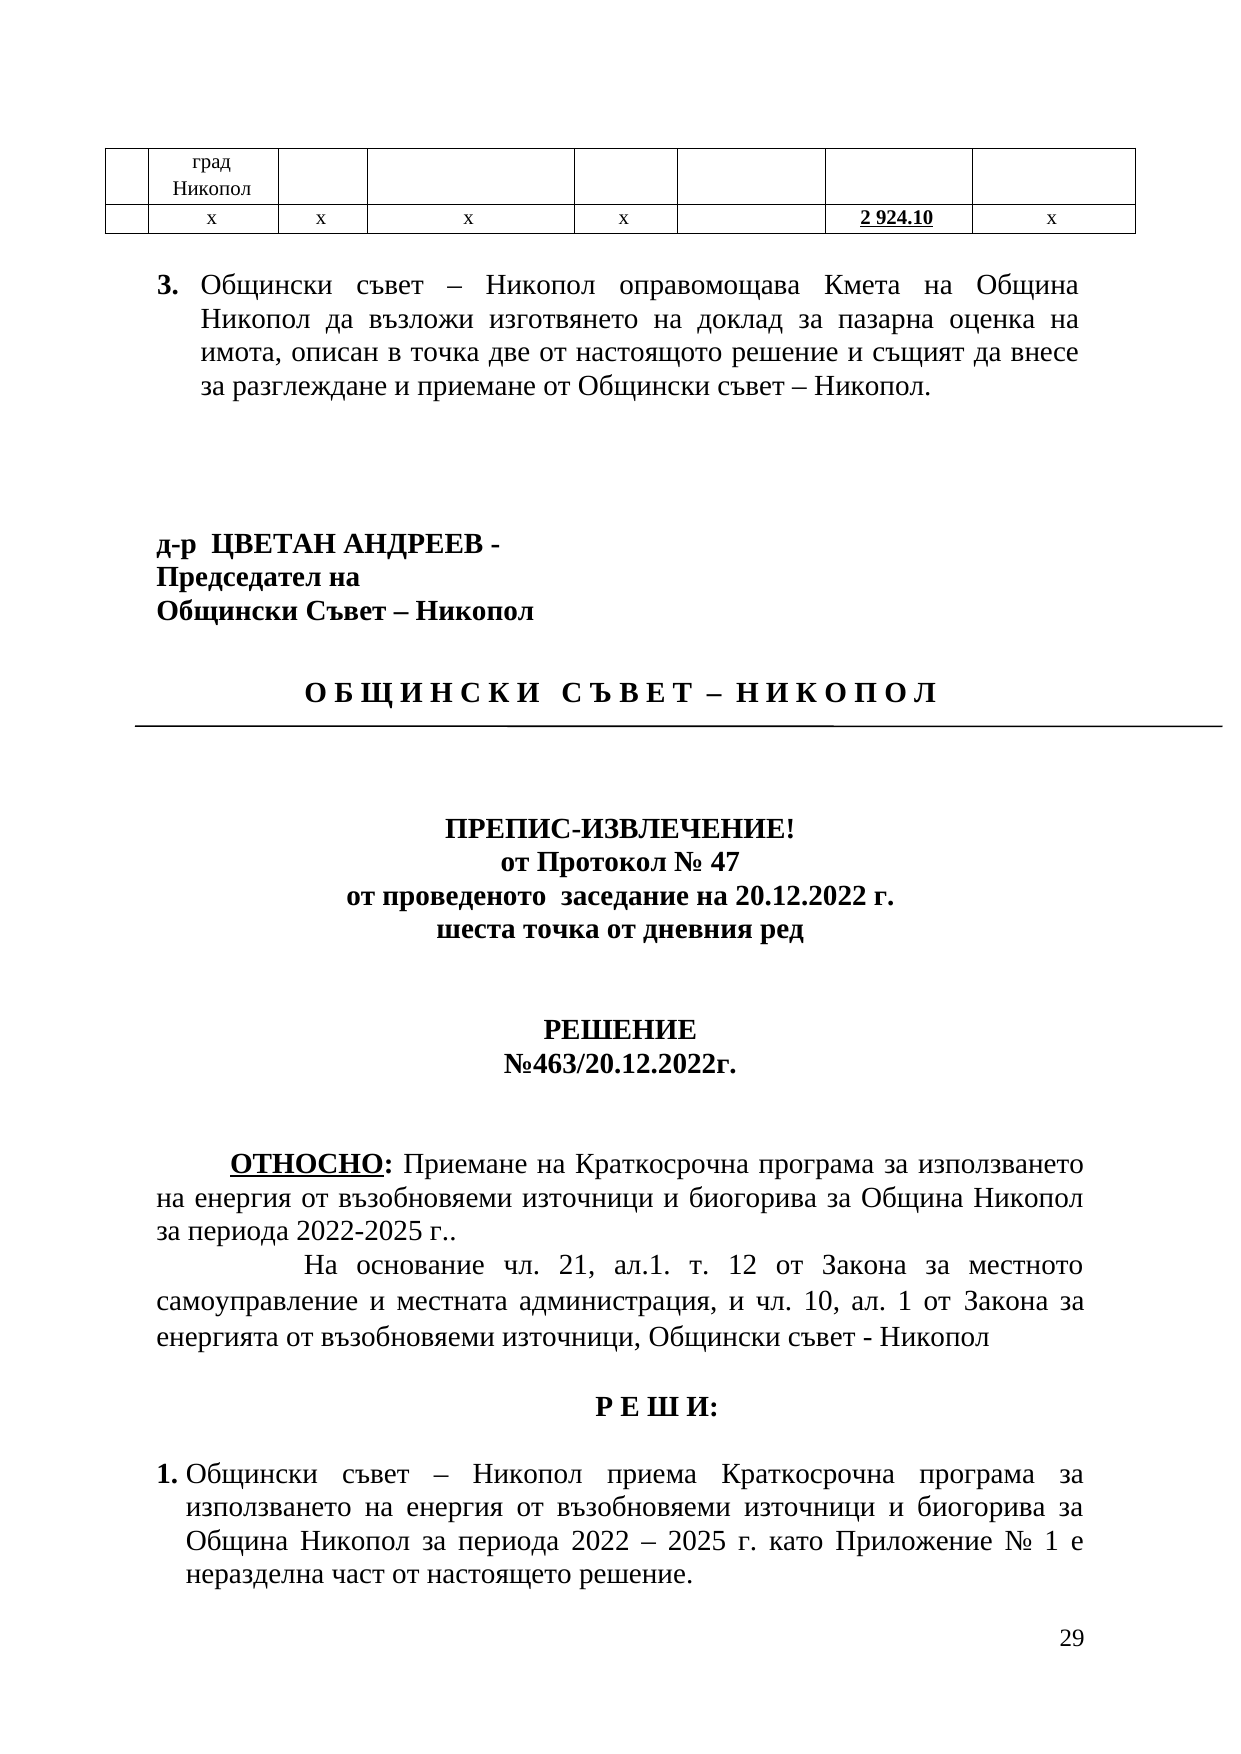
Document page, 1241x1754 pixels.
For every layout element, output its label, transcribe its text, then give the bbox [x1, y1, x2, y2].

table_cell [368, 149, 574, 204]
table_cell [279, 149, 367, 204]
text от проведеното заседание на 20.12.2022 г. [156, 878, 1084, 912]
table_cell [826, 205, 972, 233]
text шеста точка от дневния ред [156, 912, 1084, 945]
text На основание чл. 21, ал.1. т. 12 от Закона за местното самоуправление и местната администрация, и чл. 10, ал. 1 от Закона за енергията от възобновяеми източници, Общински съвет - Никопол [156, 1247, 1084, 1353]
text О Б Щ И Н С К И С Ъ В Е Т – Н И К О П О Л [156, 675, 1084, 708]
list Общински съвет – Никопол оправомощава Кмета на Община Никопол да възложи изготвянето на доклад за пазарна оценка на имота, описан в точка две от настоящото решение и същият да внесе за разглеждане и приемане от Общински съвет – Никопол. [157, 267, 1080, 401]
text ОТНОСНО: Приемане на Краткосрочна програма за използването на енергия от възобновяеми източници и биогорива за Община Никопол за периода 2022-2025 г.. [156, 1146, 1084, 1247]
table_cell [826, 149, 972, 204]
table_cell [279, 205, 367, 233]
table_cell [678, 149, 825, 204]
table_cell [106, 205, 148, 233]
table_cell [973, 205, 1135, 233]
text РЕШЕНИЕ [156, 1012, 1084, 1046]
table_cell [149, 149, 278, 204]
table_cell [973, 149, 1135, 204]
text Р Е Ш И: [156, 1389, 1084, 1422]
text д-р ЦВЕТАН АНДРЕЕВ - [156, 526, 1084, 559]
text от Протокол № 47 [156, 844, 1084, 878]
text ПРЕПИС-ИЗВЛЕЧЕНИЕ! [156, 811, 1084, 844]
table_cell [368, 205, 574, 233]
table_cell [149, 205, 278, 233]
list Общински съвет – Никопол приема Краткосрочна програма за използването на енергия от възобновяеми източници и биогорива за Община Никопол за периода 2022 – 2025 г. като Приложение № 1 е неразделна част от настоящето решение. [156, 1456, 1084, 1590]
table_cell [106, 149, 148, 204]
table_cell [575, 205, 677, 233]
text Председател на [156, 559, 1084, 593]
text Общински Съвет – Никопол [156, 593, 1084, 627]
text №463/20.12.2022г. [156, 1046, 1084, 1079]
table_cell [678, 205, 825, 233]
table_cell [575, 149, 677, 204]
